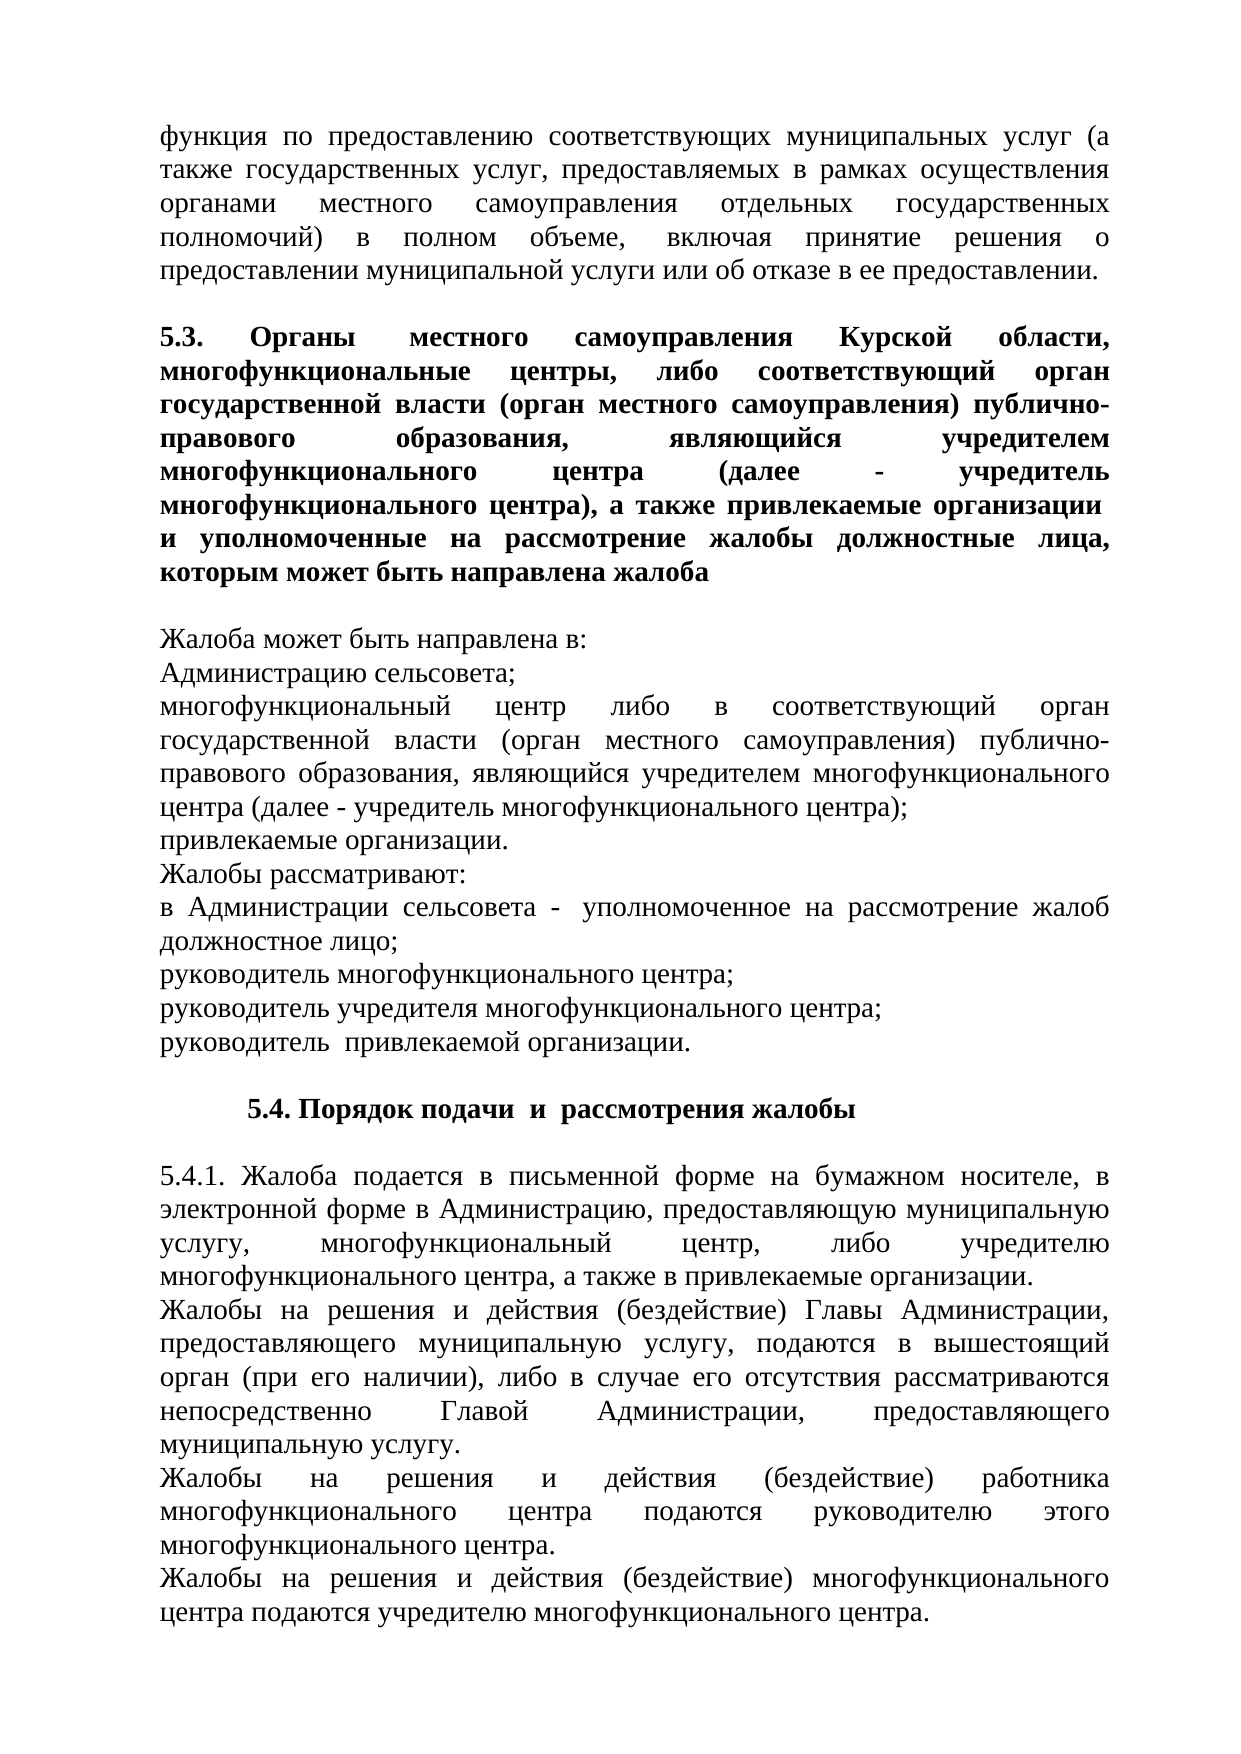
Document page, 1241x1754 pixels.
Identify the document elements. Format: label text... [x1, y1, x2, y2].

text многофункциональный центр либо в соответствующий орган государственной власти (орган местного самоуправления) публично-правового образования, являющийся учредителем многофункционального центра (далее - учредитель многофункционального центра); [159, 688, 1110, 822]
text в Администрации сельсовета - уполномоченное на рассмотрение жалоб должностное лицо; [159, 889, 1110, 957]
text Жалобы на решения и действия (бездействие) работника многофункционального центра подаются руководителю этого многофункционального центра. [159, 1460, 1110, 1560]
text 5.4. Порядок подачи и рассмотрения жалобы [159, 1091, 1110, 1124]
text 5.4.1. Жалоба подается в письменной форме на бумажном носителе, в электронной форме в Администрацию, предоставляющую муниципальную услугу, многофункциональный центр, либо учредителю многофункционального центра, а также в привлекаемые организации. [159, 1158, 1110, 1292]
text привлекаемые организации. [159, 822, 1110, 856]
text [159, 118, 1110, 286]
text Жалобы рассматривают: [159, 856, 1110, 889]
text Жалобы на решения и действия (бездействие) многофункционального центра подаются учредителю многофункционального центра. [159, 1560, 1110, 1627]
text руководитель привлекаемой организации. [159, 1024, 1110, 1057]
text Жалоба может быть направлена в: [159, 621, 1110, 655]
text Жалобы на решения и действия (бездействие) Главы Администрации, предоставляющего муниципальную услугу, подаются в вышестоящий орган (при его наличии), либо в случае его отсутствия рассматриваются непосредственно Главой Администрации, предоставляющего муниципальную услугу. [159, 1292, 1110, 1460]
text 5.3. Органы местного самоуправления Курской области, многофункциональные центры, либо соответствующий орган государственной власти (орган местного самоуправления) публично-правового образования, являющийся учредителем многофункционального центра (далее - учредитель многофункционального центра), а также привлекаемые организации и уполномоченные на рассмотрение жалобы должностные лица, которым может быть направлена жалоба [159, 319, 1110, 588]
text Администрацию сельсовета; [159, 655, 1110, 688]
text руководитель многофункционального центра; [159, 957, 1110, 990]
text руководитель учредителя многофункционального центра; [159, 990, 1110, 1024]
